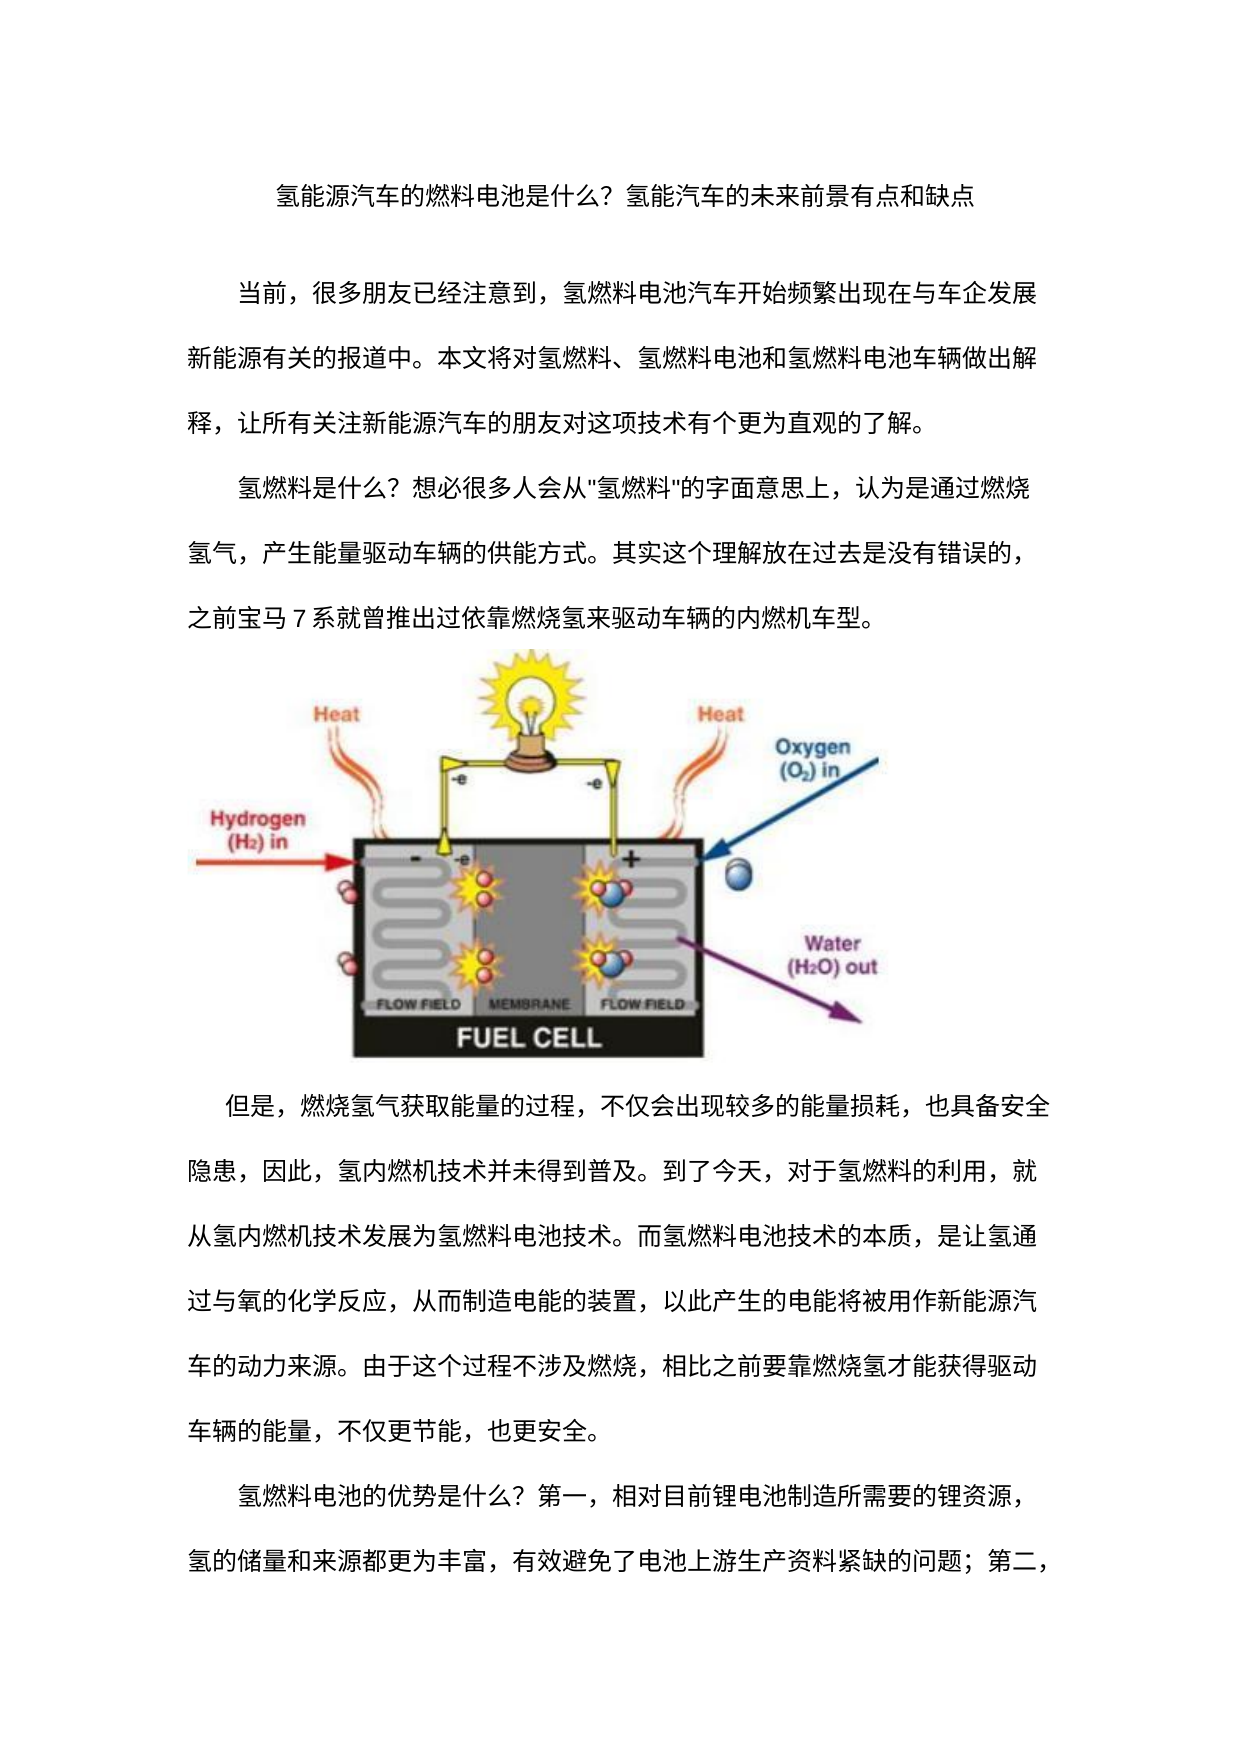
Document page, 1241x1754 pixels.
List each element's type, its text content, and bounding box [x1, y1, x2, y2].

text 氢燃料是什么？想必很多人会从"氢燃料"的字面意思上，认为是通过燃烧氢气，产生能量驱动车辆的供能方式。其实这个理解放在过去是没有错误的，之前宝马7系就曾推出过依靠燃烧氢来驱动车辆的内燃机车型。 [187, 454, 1053, 649]
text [187, 1462, 1053, 1592]
text 氢能源汽车的燃料电池是什么？氢能汽车的未来前景有点和缺点 [187, 162, 1053, 227]
picture [187, 649, 893, 1066]
text 但是，燃烧氢气获取能量的过程，不仅会出现较多的能量损耗，也具备安全隐患，因此，氢内燃机技术并未得到普及。到了今天，对于氢燃料的利用，就从氢内燃机技术发展为氢燃料电池技术。而氢燃料电池技术的本质，是让氢通过与氧的化学反应，从而制造电能的装置，以此产生的电能将被用作新能源汽车的动力来源。由于这个过程不涉及燃烧，相比之前要靠燃烧氢才能获得驱动车辆的能量，不仅更节能，也更安全。 [187, 1072, 1053, 1462]
text 当前，很多朋友已经注意到，氢燃料电池汽车开始频繁出现在与车企发展新能源有关的报道中。本文将对氢燃料、氢燃料电池和氢燃料电池车辆做出解释，让所有关注新能源汽车的朋友对这项技术有个更为直观的了解。 [187, 259, 1053, 454]
